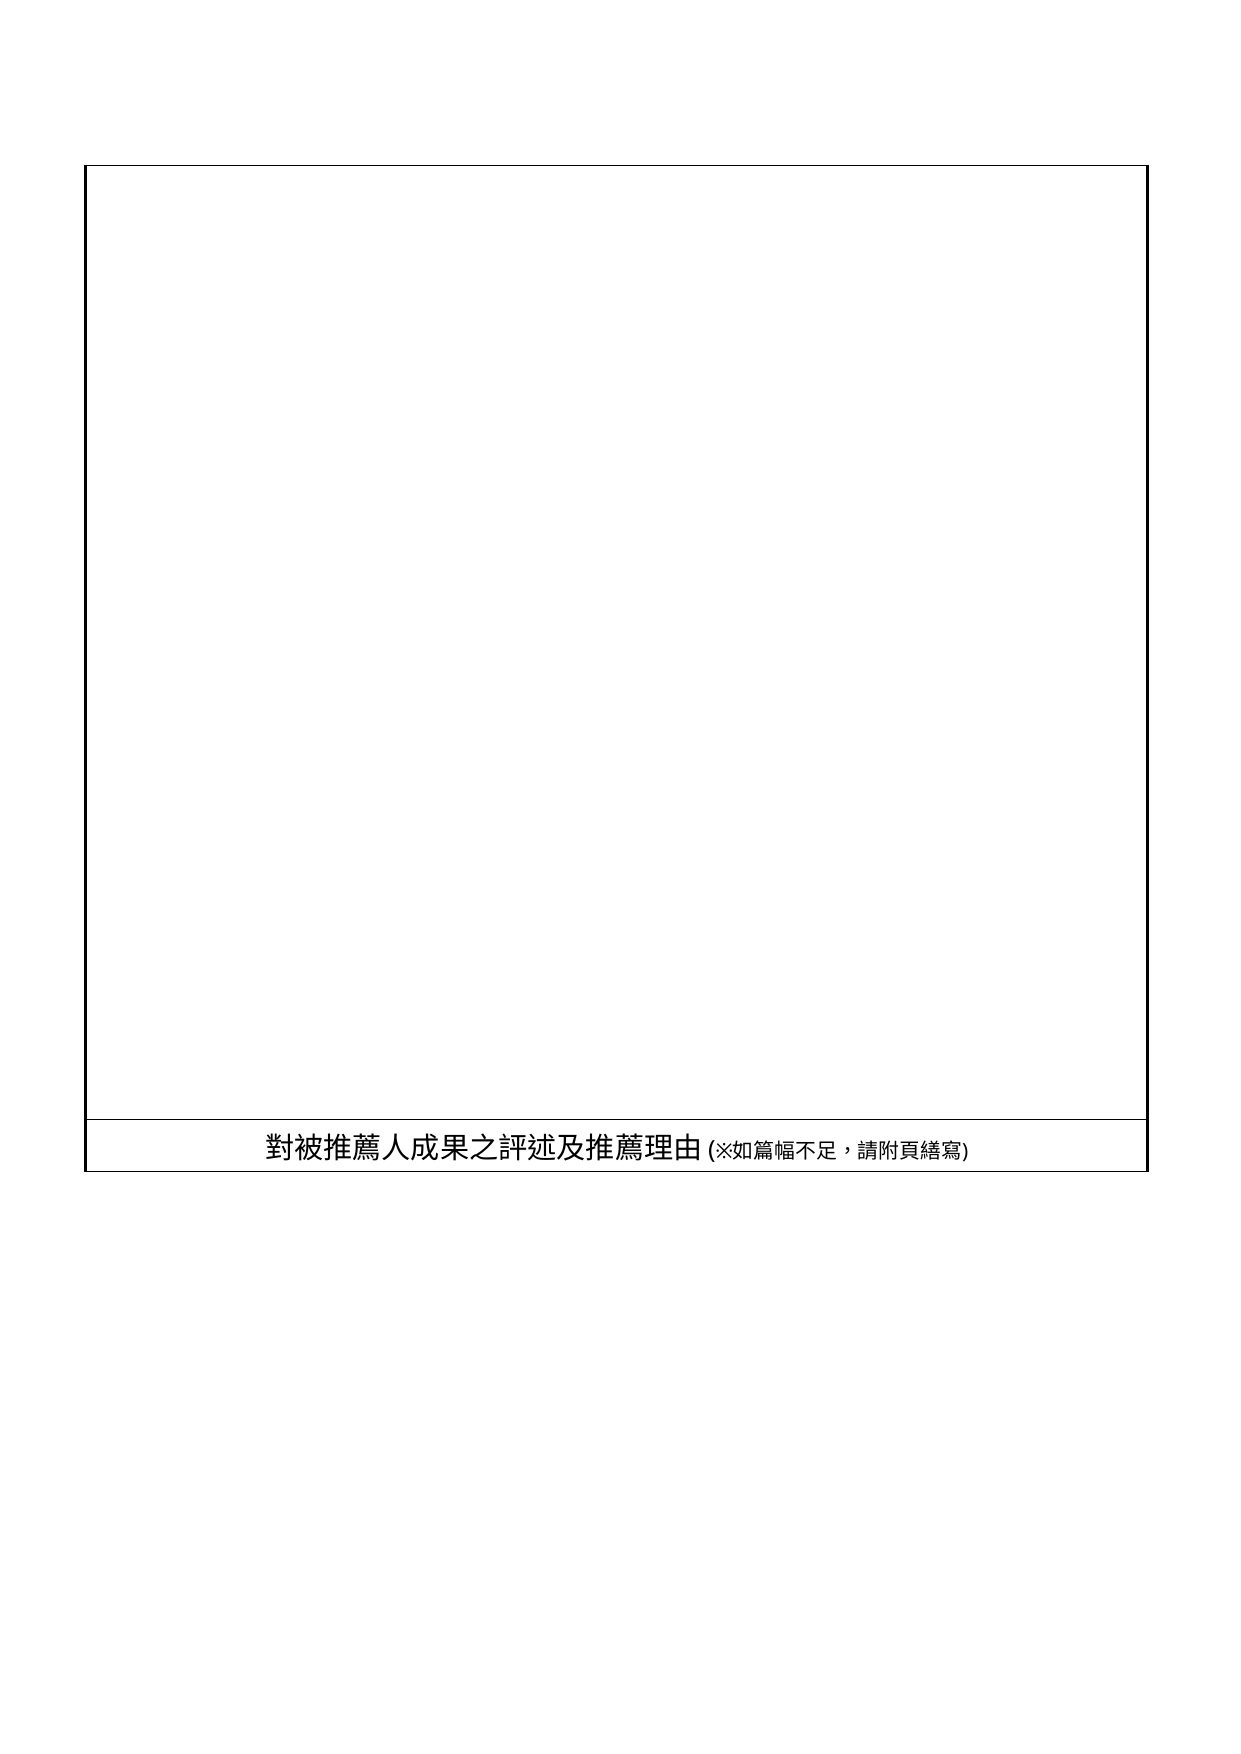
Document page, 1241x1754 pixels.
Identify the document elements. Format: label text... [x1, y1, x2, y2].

table_cell 對被推薦人成果之評述及推薦理由 (※如篇幅不足，請附頁繕寫) [87, 1120, 1146, 1171]
table_cell [87, 166, 1146, 1118]
